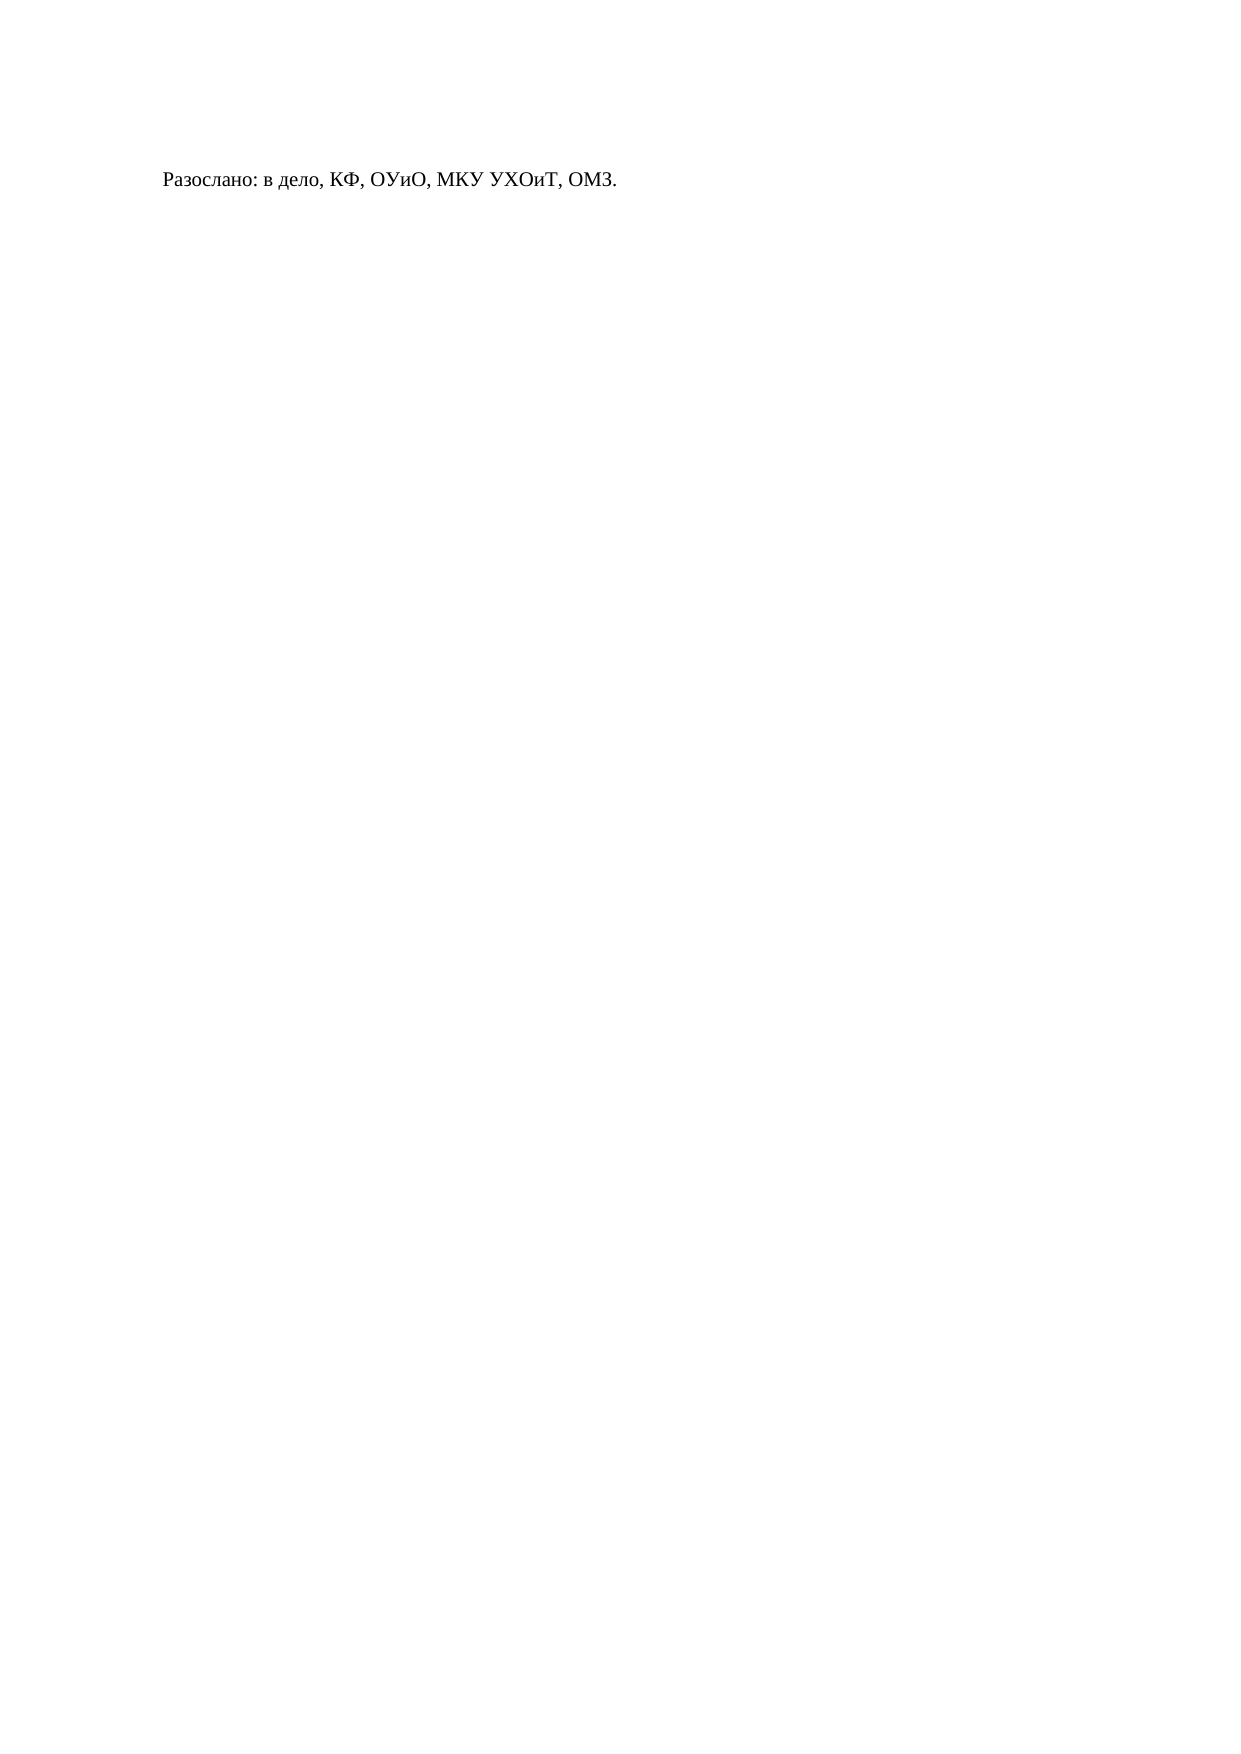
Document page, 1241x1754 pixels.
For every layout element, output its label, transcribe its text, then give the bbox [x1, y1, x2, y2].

text Разослано: в дело, КФ, ОУиО, МКУ УХОиТ, ОМЗ. [162, 167, 1107, 191]
